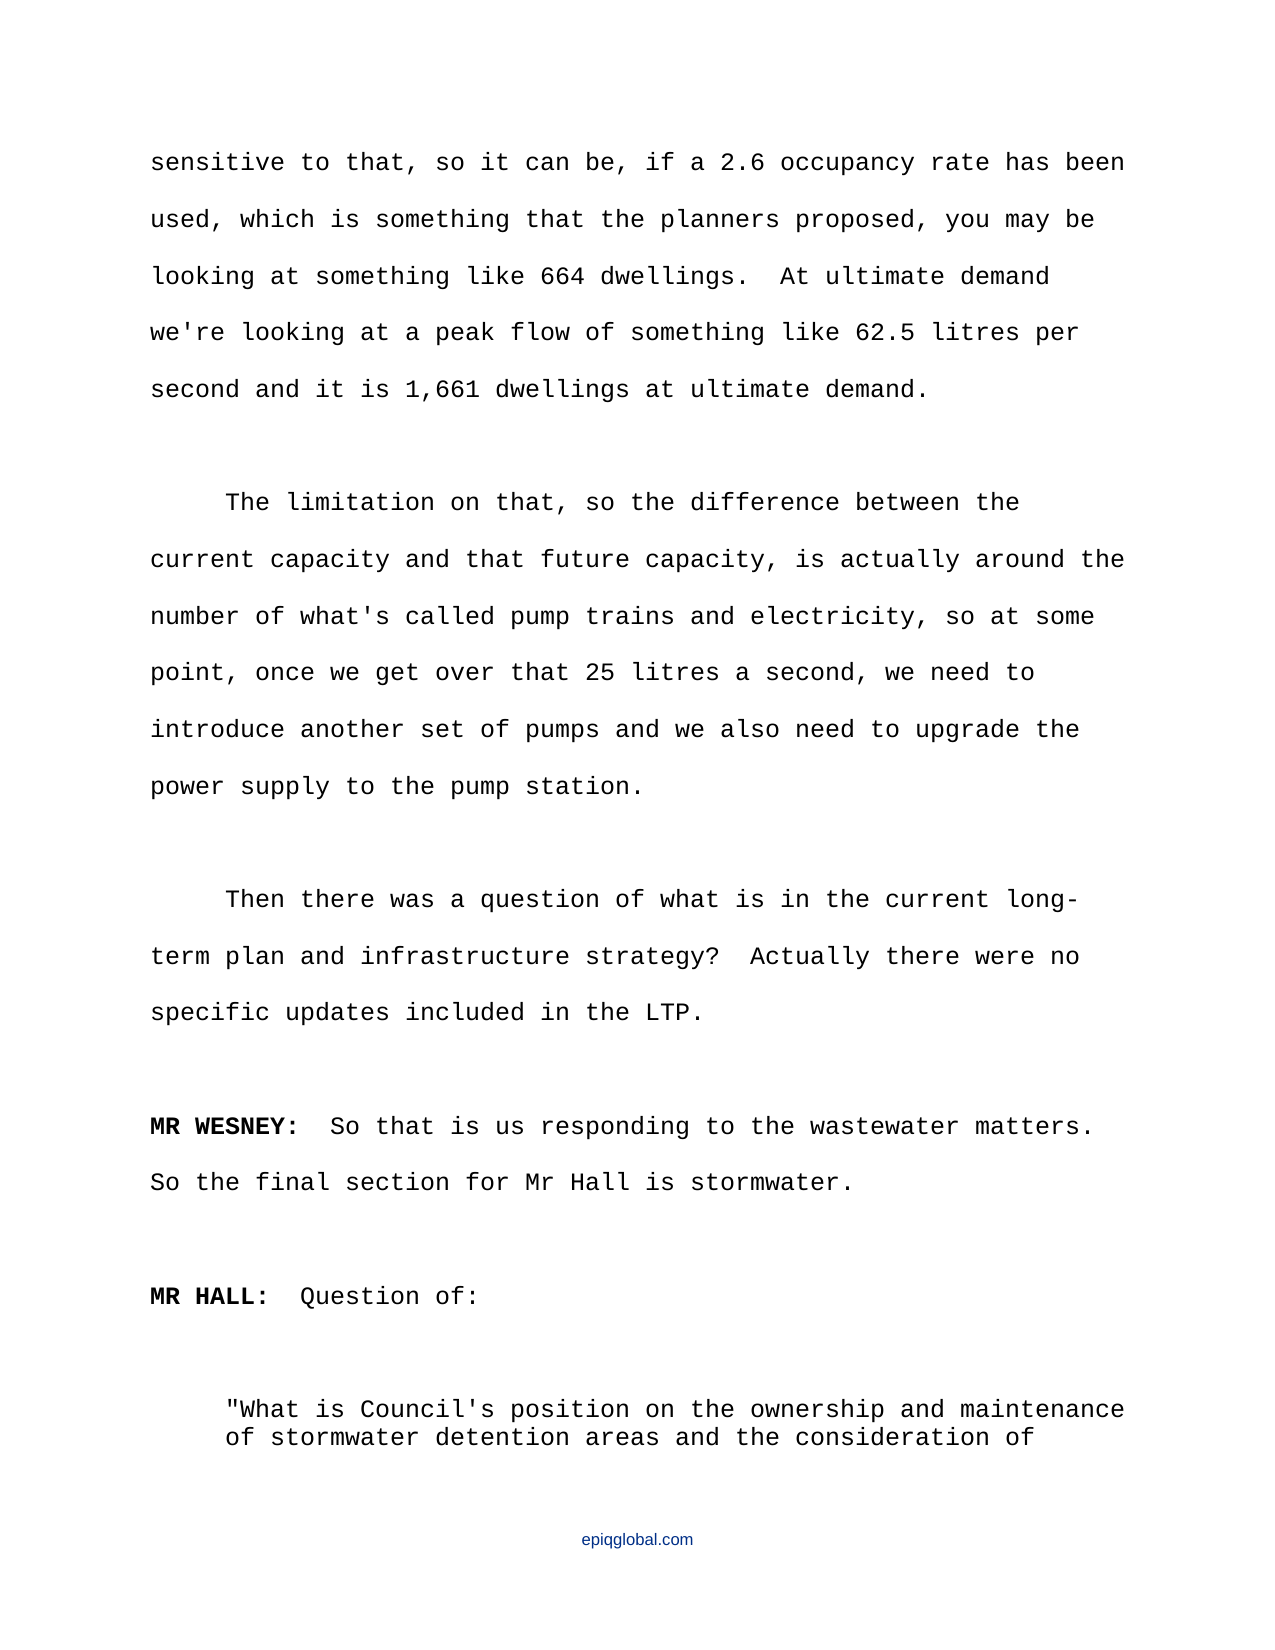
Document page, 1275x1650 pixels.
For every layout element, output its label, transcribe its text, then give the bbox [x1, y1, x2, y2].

text The limitation on that, so the difference between the current capacity and that future capacity, is actually around the number of what's called pump trains and electricity, so at some point, once we get over that 25 litres a second, we need to introduce another set of pumps and we also need to upgrade the power supply to the pump station. [150, 490, 1125, 802]
text MR HALL: Question of: [150, 1283, 1125, 1312]
text MR WESNEY: So that is us responding to the wastewater matters. So the final section for Mr Hall is stormwater. [150, 1113, 1125, 1198]
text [150, 150, 1125, 405]
text Then there was a question of what is in the current long-term plan and infrastructure strategy? Actually there were no specific updates included in the LTP. [150, 887, 1125, 1028]
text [225, 1397, 1125, 1453]
